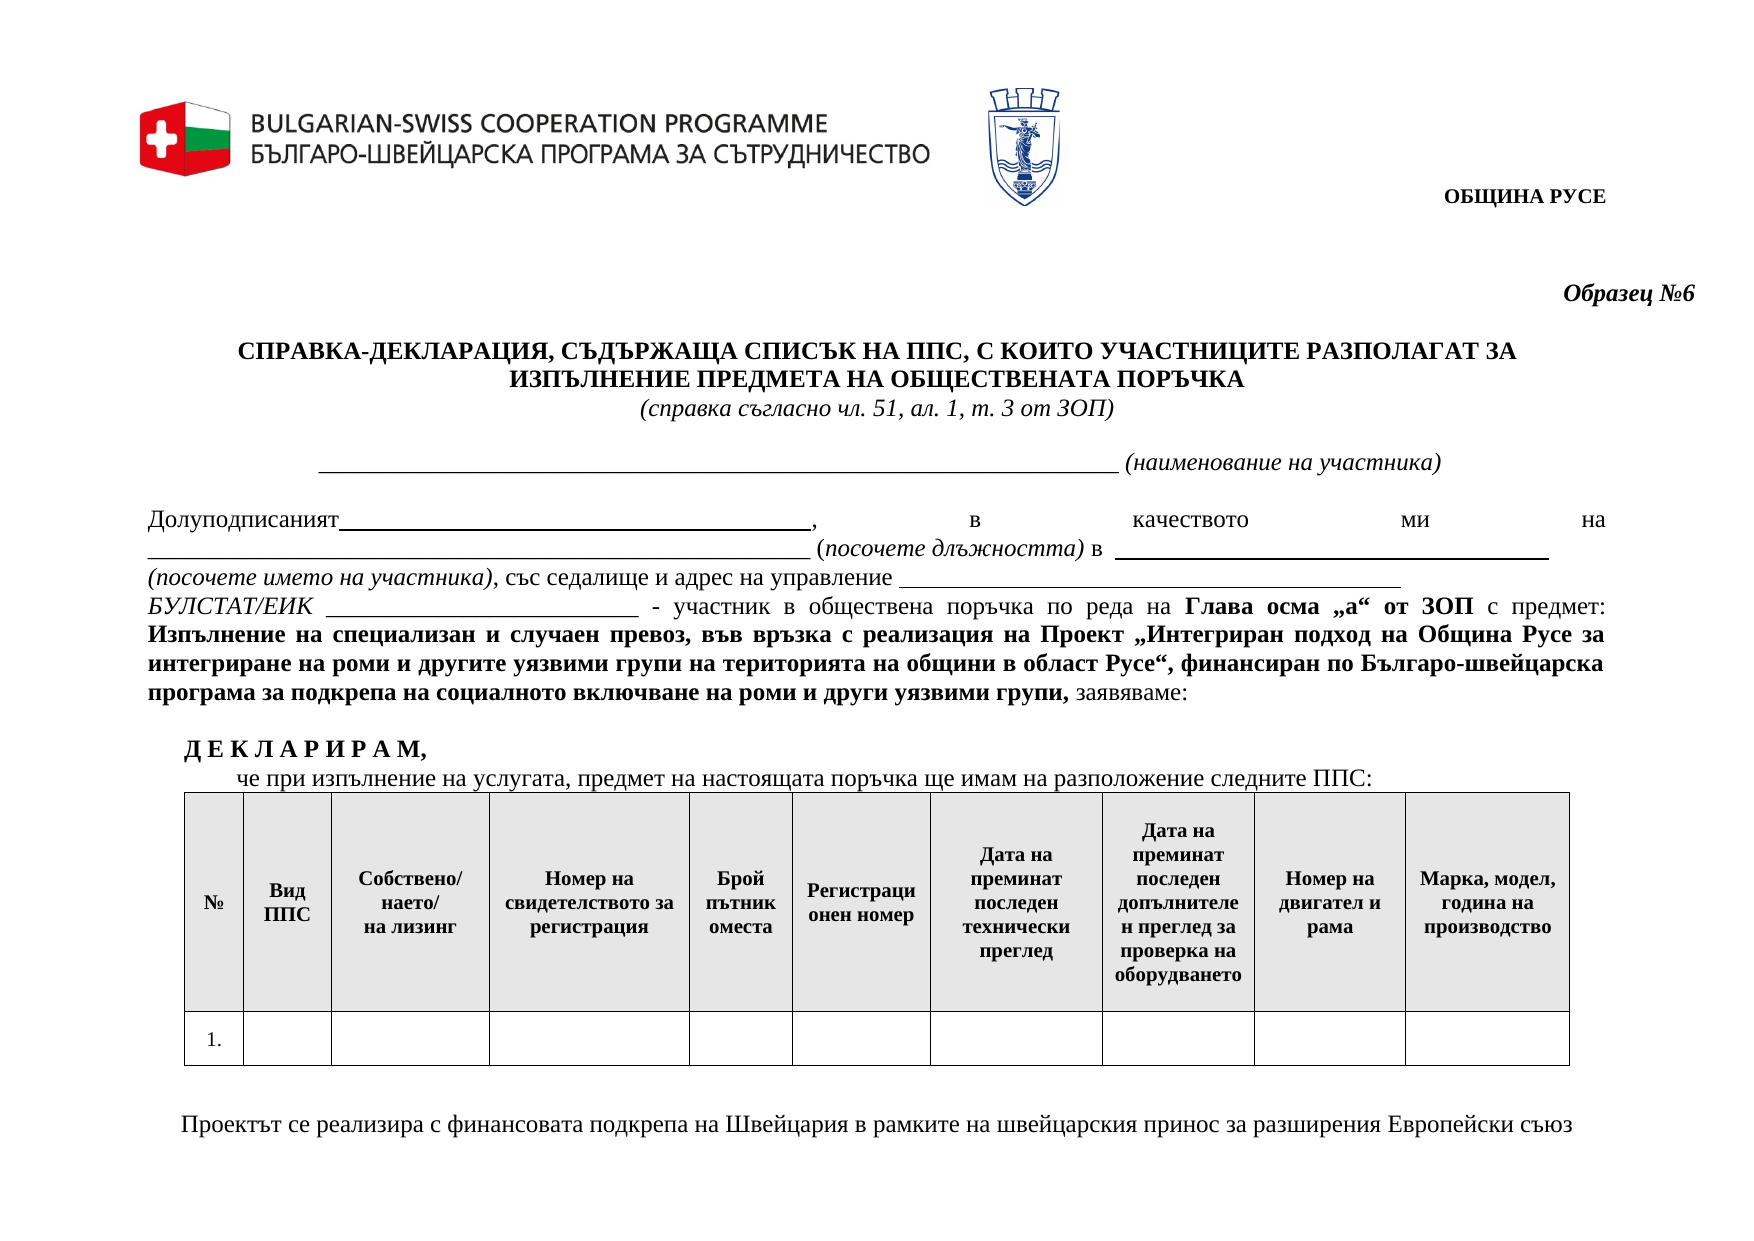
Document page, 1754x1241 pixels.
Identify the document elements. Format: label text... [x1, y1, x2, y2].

table_cell [1103, 1012, 1254, 1065]
table_header Дата на преминат последен технически преглед [931, 793, 1102, 1011]
table_cell [793, 1012, 930, 1065]
picture [131, 91, 944, 182]
table_cell 1. [185, 1012, 243, 1065]
text Образец №6 [871, 278, 1695, 307]
table_cell [1406, 1012, 1569, 1065]
picture [987, 88, 1060, 204]
table_cell [931, 1012, 1102, 1065]
table_header Брой пътникоместа [690, 793, 792, 1011]
table_cell [1255, 1012, 1405, 1065]
table_cell [490, 1012, 689, 1065]
table_header Номер на двигател и рама [1255, 793, 1405, 1011]
table_cell [332, 1012, 489, 1065]
text СПРАВКА-ДЕКЛАРАЦИЯ, СЪДЪРЖАЩА СПИСЪК НА ППС, с които участниците разполагат ЗА ИЗПЪЛНЕНИЕ ПРЕДМЕТА НА ОБЩЕСТВЕНАТА ПОРЪЧКА [148, 336, 1606, 393]
table_header № [185, 793, 243, 1011]
table_header Регистрационен номер [793, 793, 930, 1011]
table_header Марка, модел, година на производство [1406, 793, 1569, 1011]
table_header Собствено/ наето/ на лизинг [332, 793, 489, 1011]
text Долуподписаният , в качеството ми на _____________________________________________________ (посочете длъжността) в (посочете името на участника), със седалище и адрес на управление БУЛСТАТ/ЕИК _________________________ - участник в обществена поръчка по реда на Глава осма „а“ от ЗОП с предмет: Изпълнение на специализан и случаен превоз, във връзка с реализация на Проект „Интегриран подход на Община Русе за интегриране на роми и другите уязвими групи на територията на общини в област Русе“, финансиран по Българо-швейцарска програма за подкрепа на социалното включване на роми и други уязвими групи, заявяваме: [148, 504, 1606, 706]
table_header Дата на преминат последен допълнителен преглед за проверка на оборудването [1103, 793, 1254, 1011]
text Д Е К Л А Р И Р А М, [110, 734, 1631, 763]
table_header Номер на свидетелството за регистрация [490, 793, 689, 1011]
text че при изпълнение на услугата, предмет на настоящата поръчка ще имам на разположение следните ППС: [162, 763, 1606, 792]
table_cell [244, 1012, 331, 1065]
table_header Вид ППС [244, 793, 331, 1011]
table_cell [690, 1012, 792, 1065]
text (справка съгласно чл. 51, ал. 1, т. 3 от ЗОП) [148, 393, 1606, 422]
text ________________________________________________________________ (наименование на участника) [154, 447, 1606, 476]
